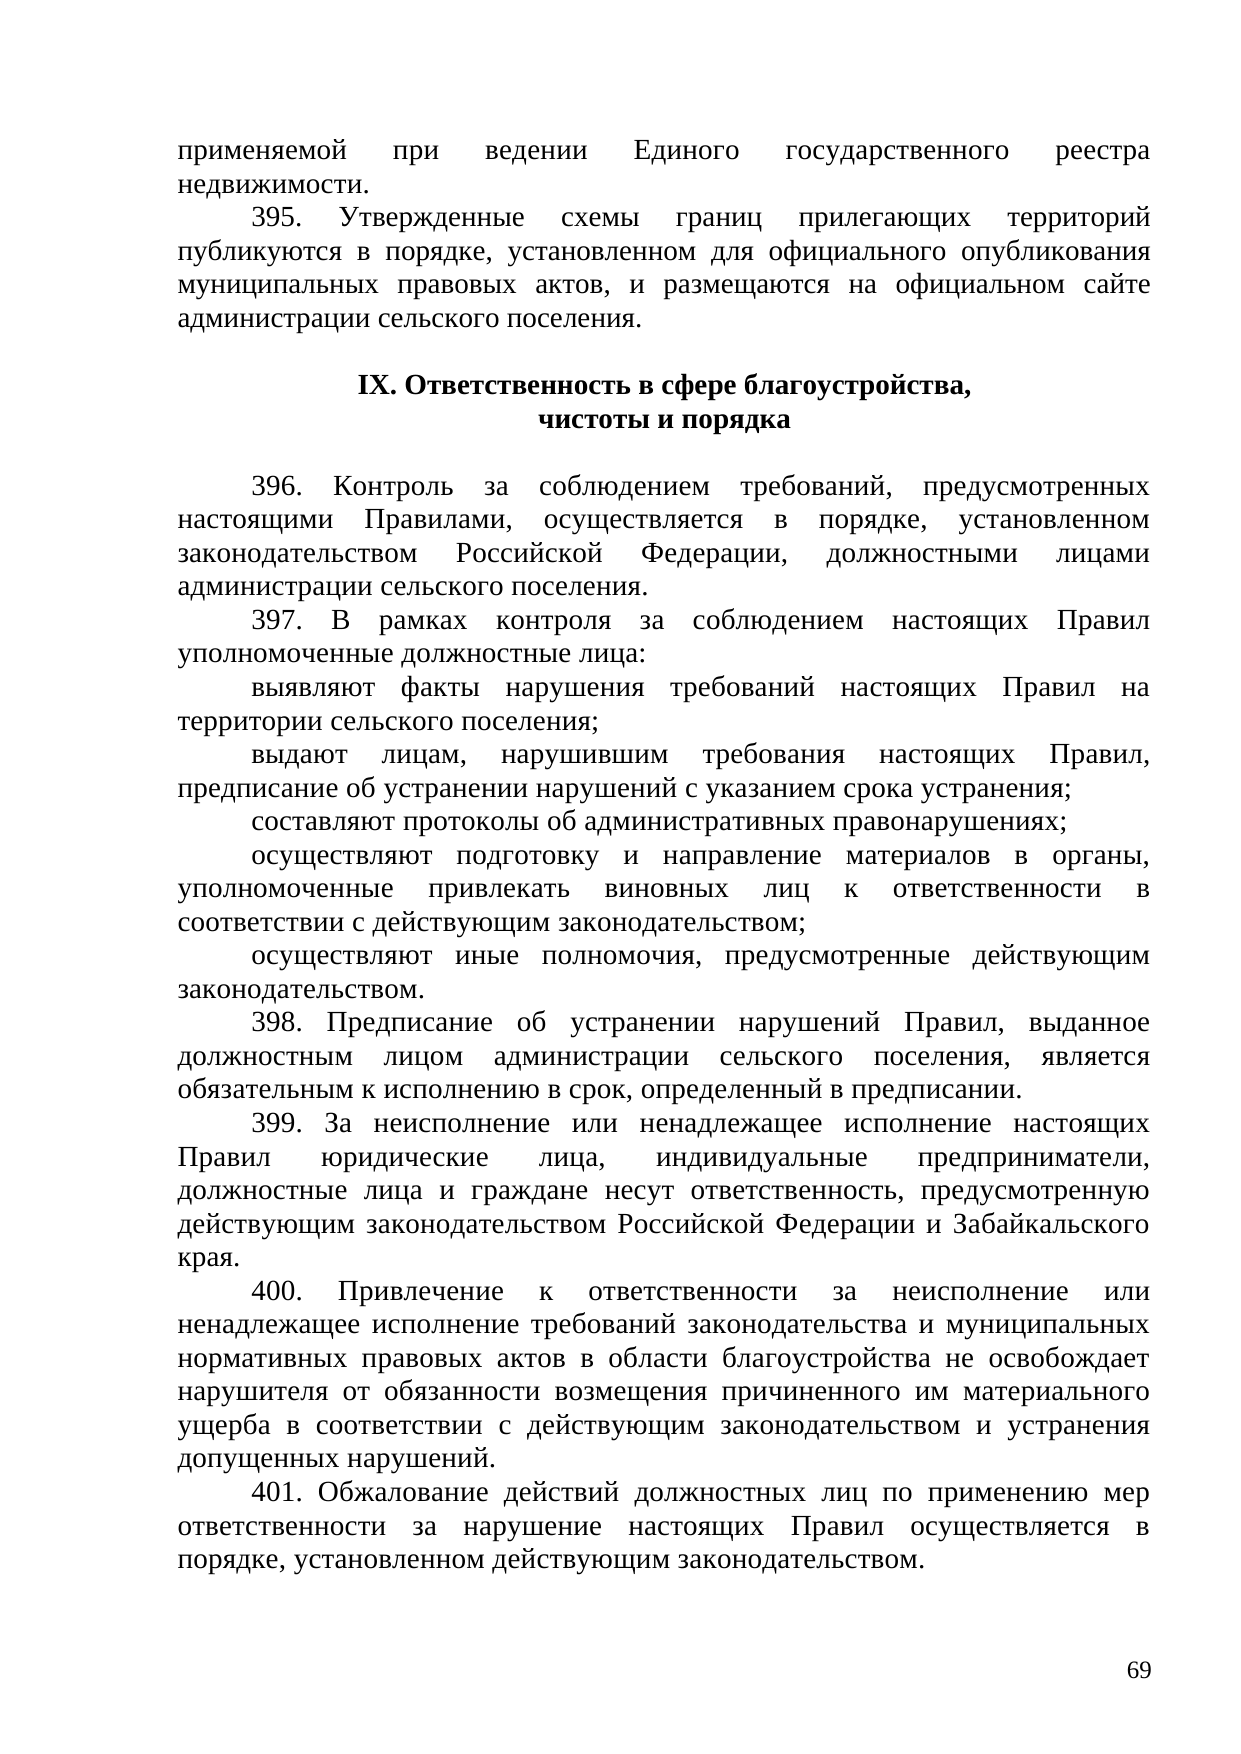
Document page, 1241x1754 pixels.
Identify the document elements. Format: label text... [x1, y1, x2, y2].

text осуществляют иные полномочия, предусмотренные действующим законодательством. [177, 937, 1152, 1004]
text чистоты и порядка [177, 401, 1152, 434]
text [177, 132, 1152, 199]
text 400. Привлечение к ответственности за неисполнение или ненадлежащее исполнение требований законодательства и муниципальных нормативных правовых актов в области благоустройства не освобождает нарушителя от обязанности возмещения причиненного им материального ущерба в соответствии с действующим законодательством и устранения допущенных нарушений. [177, 1273, 1152, 1474]
text 395. Утвержденные схемы границ прилегающих территорий публикуются в порядке, установленном для официального опубликования муниципальных правовых актов, и размещаются на официальном сайте администрации сельского поселения. [177, 199, 1152, 334]
text осуществляют подготовку и направление материалов в органы, уполномоченные привлекать виновных лиц к ответственности в соответствии с действующим законодательством; [177, 837, 1152, 937]
text 396. Контроль за соблюдением требований, предусмотренных настоящими Правилами, осуществляется в порядке, установленном законодательством Российской Федерации, должностными лицами администрации сельского поселения. [177, 468, 1152, 602]
text 401. Обжалование действий должностных лиц по применению мер ответственности за нарушение настоящих Правил осуществляется в порядке, установленном действующим законодательством. [177, 1474, 1152, 1575]
text 399. За неисполнение или ненадлежащее исполнение настоящих Правил юридические лица, индивидуальные предприниматели, должностные лица и граждане несут ответственность, предусмотренную действующим законодательством Российской Федерации и Забайкальского края. [177, 1105, 1152, 1273]
text выявляют факты нарушения требований настоящих Правил на территории сельского поселения; [177, 669, 1152, 736]
text составляют протоколы об административных правонарушениях; [177, 803, 1152, 837]
text выдают лицам, нарушившим требования настоящих Правил, предписание об устранении нарушений с указанием срока устранения; [177, 736, 1152, 803]
text IX. Ответственность в сфере благоустройства, [177, 367, 1152, 401]
text 397. В рамках контроля за соблюдением настоящих Правил уполномоченные должностные лица: [177, 602, 1152, 669]
text 398. Предписание об устранении нарушений Правил, выданное должностным лицом администрации сельского поселения, является обязательным к исполнению в срок, определенный в предписании. [177, 1004, 1152, 1105]
